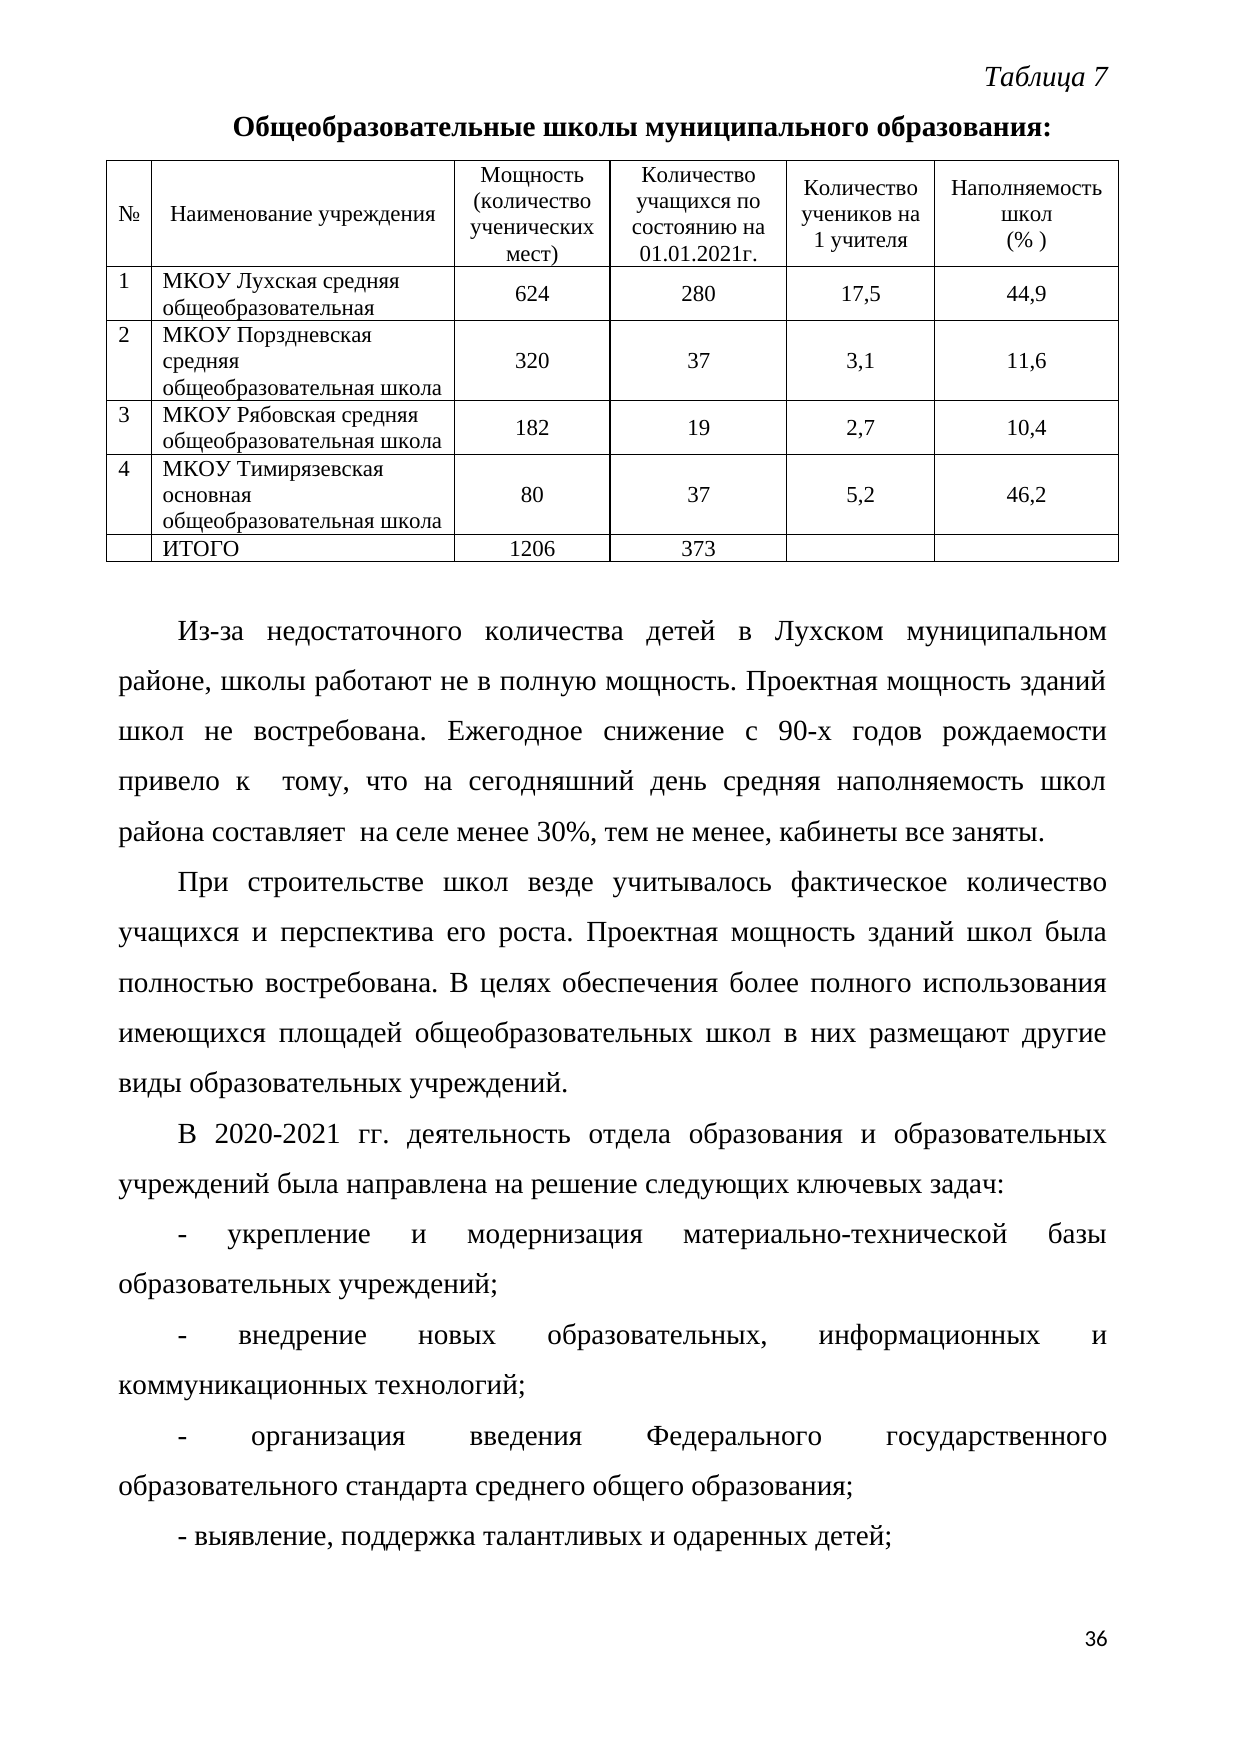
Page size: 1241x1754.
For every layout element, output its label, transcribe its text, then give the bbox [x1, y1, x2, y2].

table_cell 1 [107, 267, 151, 320]
table_cell ИТОГО [152, 535, 454, 561]
table_cell 182 [455, 401, 609, 454]
table_cell 10,4 [935, 401, 1118, 454]
table_cell МКОУ Тимирязевская основная общеобразовательная школа [152, 455, 454, 534]
table_header Наименование учреждения [152, 161, 454, 266]
text Общеобразовательные школы муниципального образования: [118, 109, 1107, 143]
table_cell МКОУ Рябовская средняя общеобразовательная школа [152, 401, 454, 454]
table_cell 624 [455, 267, 609, 320]
table_cell 44,9 [935, 267, 1118, 320]
table_cell 11,6 [935, 321, 1118, 400]
table_cell 5,2 [787, 455, 934, 534]
table_cell 2,7 [787, 401, 934, 454]
table_cell 373 [611, 535, 786, 561]
text При строительстве школ везде учитывалось фактическое количество учащихся и перспектива его роста. Проектная мощность зданий школ была полностью востребована. В целях обеспечения более полного использования имеющихся площадей общеобразовательных школ в них размещают другие виды образовательных учреждений. [118, 864, 1107, 1099]
table_cell [107, 535, 151, 561]
table_cell 4 [107, 455, 151, 534]
text В 2020-2021 гг. деятельность отдела образования и образовательных учреждений была направлена на решение следующих ключевых задач: [118, 1116, 1107, 1199]
table_cell 320 [455, 321, 609, 400]
text - выявление, поддержка талантливых и одаренных детей; [118, 1518, 1107, 1552]
table_cell 1206 [455, 535, 609, 561]
table_header № [107, 161, 151, 266]
table_cell 2 [107, 321, 151, 400]
table_cell 37 [611, 455, 786, 534]
table_cell 37 [611, 321, 786, 400]
table_cell 3,1 [787, 321, 934, 400]
text Таблица 7 [118, 59, 1107, 93]
table_cell [787, 535, 934, 561]
table_cell 80 [455, 455, 609, 534]
table_cell МКОУ Порздневская средняя общеобразовательная школа [152, 321, 454, 400]
table_header Количество учащихся по состоянию на 01.01.2021г. [611, 161, 786, 266]
text - укрепление и модернизация материально-технической базы образовательных учреждений; [118, 1216, 1107, 1300]
text - внедрение новых образовательных, информационных и коммуникационных технологий; [118, 1317, 1107, 1401]
table_cell 19 [611, 401, 786, 454]
table_cell 46,2 [935, 455, 1118, 534]
table_header Наполняемость школ (% ) [935, 161, 1118, 266]
table_cell 280 [611, 267, 786, 320]
table_cell [935, 535, 1118, 561]
text Из-за недостаточного количества детей в Лухском муниципальном районе, школы работают не в полную мощность. Проектная мощность зданий школ не востребована. Ежегодное снижение с 90-х годов рождаемости привело к тому, что на сегодняшний день средняя наполняемость школ района составляет на селе менее 30%, тем не менее, кабинеты все заняты. [118, 613, 1107, 847]
table_cell 3 [107, 401, 151, 454]
text - организация введения Федерального государственного образовательного стандарта среднего общего образования; [118, 1418, 1107, 1501]
table_cell МКОУ Лухская средняя общеобразовательная [152, 267, 454, 320]
table_header Мощность (количество ученических мест) [455, 161, 609, 266]
table_header Количество учеников на 1 учителя [787, 161, 934, 266]
table_cell 17,5 [787, 267, 934, 320]
